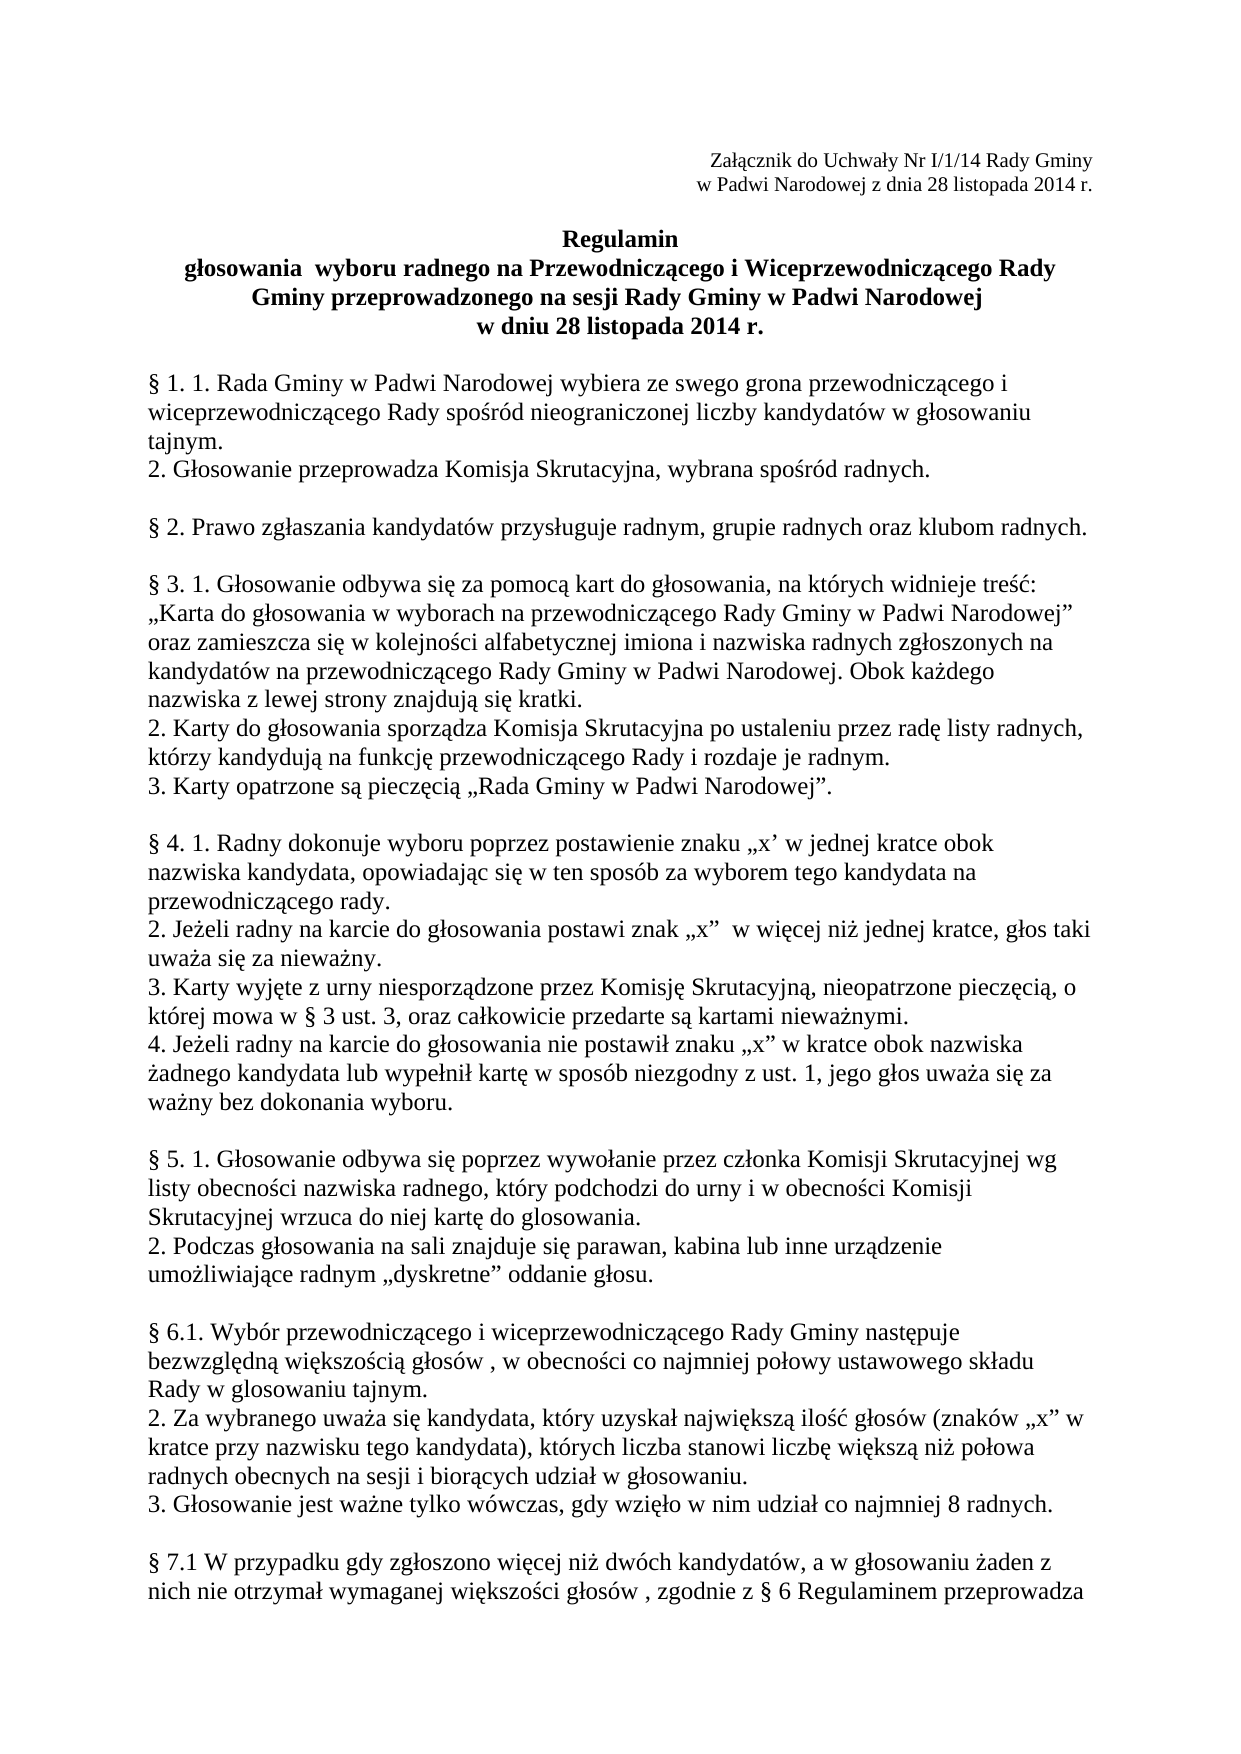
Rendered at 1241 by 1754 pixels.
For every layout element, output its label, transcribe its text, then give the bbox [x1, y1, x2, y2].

text 2. Jeżeli radny na karcie do głosowania postawi znak „x” w więcej niż jednej kratce, głos taki uważa się za nieważny. [148, 914, 1093, 972]
text 2. Karty do głosowania sporządza Komisja Skrutacyjna po ustaleniu przez radę listy radnych, którzy kandydują na funkcję przewodniczącego Rady i rozdaje je radnym. [148, 713, 1093, 771]
text głosowania wyboru radnego na Przewodniczącego i Wiceprzewodniczącego Rady Gminy przeprowadzonego na sesji Rady Gminy w Padwi Narodowej w dniu 28 listopada 2014 r. [148, 253, 1093, 339]
title w Padwi Narodowej z dnia 28 listopada 2014 r. [148, 172, 1093, 196]
text § 6.1. Wybór przewodniczącego i wiceprzewodniczącego Rady Gminy następuje bezwzględną większością głosów , w obecności co najmniej połowy ustawowego składu Rady w glosowaniu tajnym. [148, 1317, 1093, 1403]
text 3. Karty wyjęte z urny niesporządzone przez Komisję Skrutacyjną, nieopatrzone pieczęcią, o której mowa w § 3 ust. 3, oraz całkowicie przedarte są kartami nieważnymi. [148, 972, 1093, 1029]
text § 1. 1. Rada Gminy w Padwi Narodowej wybiera ze swego grona przewodniczącego i wiceprzewodniczącego Rady spośród nieograniczonej liczby kandydatów w głosowaniu tajnym. [148, 368, 1093, 454]
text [148, 1547, 1093, 1604]
text § 5. 1. Głosowanie odbywa się poprzez wywołanie przez członka Komisji Skrutacyjnej wg listy obecności nazwiska radnego, który podchodzi do urny i w obecności Komisji Skrutacyjnej wrzuca do niej kartę do glosowania. [148, 1144, 1093, 1231]
text 3. Głosowanie jest ważne tylko wówczas, gdy wzięło w nim udział co najmniej 8 radnych. [148, 1489, 1093, 1518]
text § 3. 1. Głosowanie odbywa się za pomocą kart do głosowania, na których widnieje treść: „Karta do głosowania w wyborach na przewodniczącego Rady Gminy w Padwi Narodowej” oraz zamieszcza się w kolejności alfabetycznej imiona i nazwiska radnych zgłoszonych na kandydatów na przewodniczącego Rady Gminy w Padwi Narodowej. Obok każdego nazwiska z lewej strony znajdują się kratki. [148, 569, 1093, 713]
text 3. Karty opatrzone są pieczęcią „Rada Gminy w Padwi Narodowej”. [148, 771, 1093, 799]
title Załącznik do Uchwały Nr I/1/14 Rady Gminy [148, 148, 1093, 172]
text 2. Za wybranego uważa się kandydata, który uzyskał największą ilość głosów (znaków „x” w kratce przy nazwisku tego kandydata), których liczba stanowi liczbę większą niż połowa radnych obecnych na sesji i biorących udział w głosowaniu. [148, 1403, 1093, 1489]
text 2. Podczas głosowania na sali znajduje się parawan, kabina lub inne urządzenie umożliwiające radnym „dyskretne” oddanie głosu. [148, 1231, 1093, 1288]
text 2. Głosowanie przeprowadza Komisja Skrutacyjna, wybrana spośród radnych. [148, 454, 1093, 483]
title Regulamin [148, 224, 1093, 253]
text 4. Jeżeli radny na karcie do głosowania nie postawił znaku „x” w kratce obok nazwiska żadnego kandydata lub wypełnił kartę w sposób niezgodny z ust. 1, jego głos uważa się za ważny bez dokonania wyboru. [148, 1029, 1093, 1116]
text § 2. Prawo zgłaszania kandydatów przysługuje radnym, grupie radnych oraz klubom radnych. [148, 512, 1093, 541]
text § 4. 1. Radny dokonuje wyboru poprzez postawienie znaku „x’ w jednej kratce obok nazwiska kandydata, opowiadając się w ten sposób za wyborem tego kandydata na przewodniczącego rady. [148, 828, 1093, 914]
